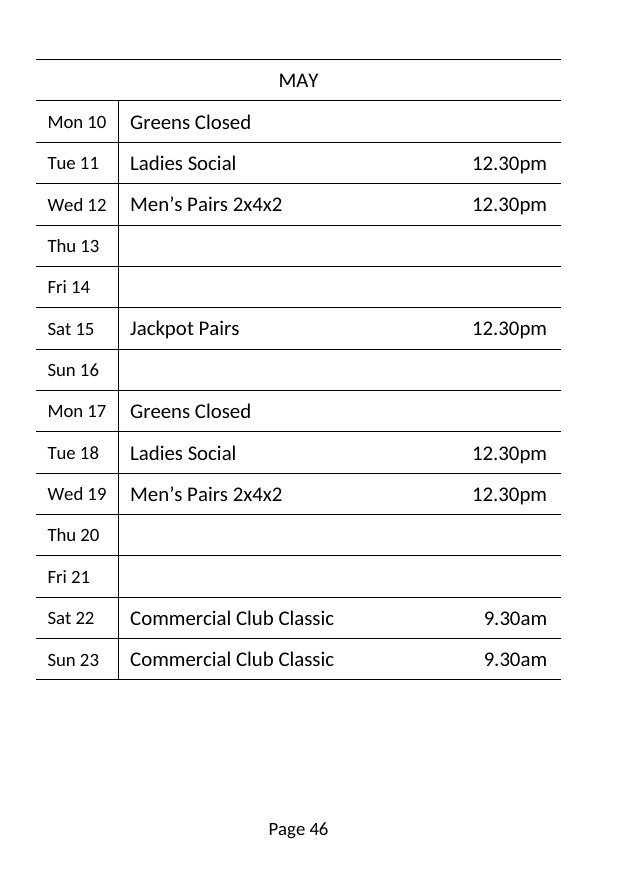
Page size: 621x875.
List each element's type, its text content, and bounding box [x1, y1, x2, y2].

table_cell Men’s Pairs 2x4x2 12.30pm [119, 474, 561, 514]
table_cell Greens Closed [119, 391, 561, 431]
table_cell Jackpot Pairs 12.30pm [119, 308, 561, 348]
table_cell Fri 14 [36, 267, 118, 307]
table_cell Commercial Club Classic 9.30am [119, 639, 561, 679]
table_cell Ladies Social 12.30pm [119, 432, 561, 473]
table_cell [119, 515, 561, 555]
table_cell Sat 15 [36, 308, 118, 348]
table_cell Sat 22 [36, 598, 118, 638]
table_cell Sun 23 [36, 639, 118, 679]
table_cell [119, 350, 561, 390]
table_cell Mon 17 [36, 391, 118, 431]
table_cell Wed 19 [36, 474, 118, 514]
table_cell Greens Closed [119, 101, 561, 142]
table_cell Thu 13 [36, 226, 118, 266]
table_cell Wed 12 [36, 184, 118, 224]
table_cell Commercial Club Classic 9.30am [119, 598, 561, 638]
table_cell Thu 20 [36, 515, 118, 555]
table_cell Men’s Pairs 2x4x2 12.30pm [119, 184, 561, 224]
table_cell [119, 556, 561, 597]
table_cell Mon 10 [36, 101, 118, 142]
table_header MAY [36, 60, 561, 100]
table_cell Tue 18 [36, 432, 118, 473]
table_cell Fri 21 [36, 556, 118, 597]
table_cell Sun 16 [36, 350, 118, 390]
table_cell [119, 226, 561, 266]
table_cell [119, 267, 561, 307]
table_cell Tue 11 [36, 143, 118, 183]
table_cell Ladies Social 12.30pm [119, 143, 561, 183]
